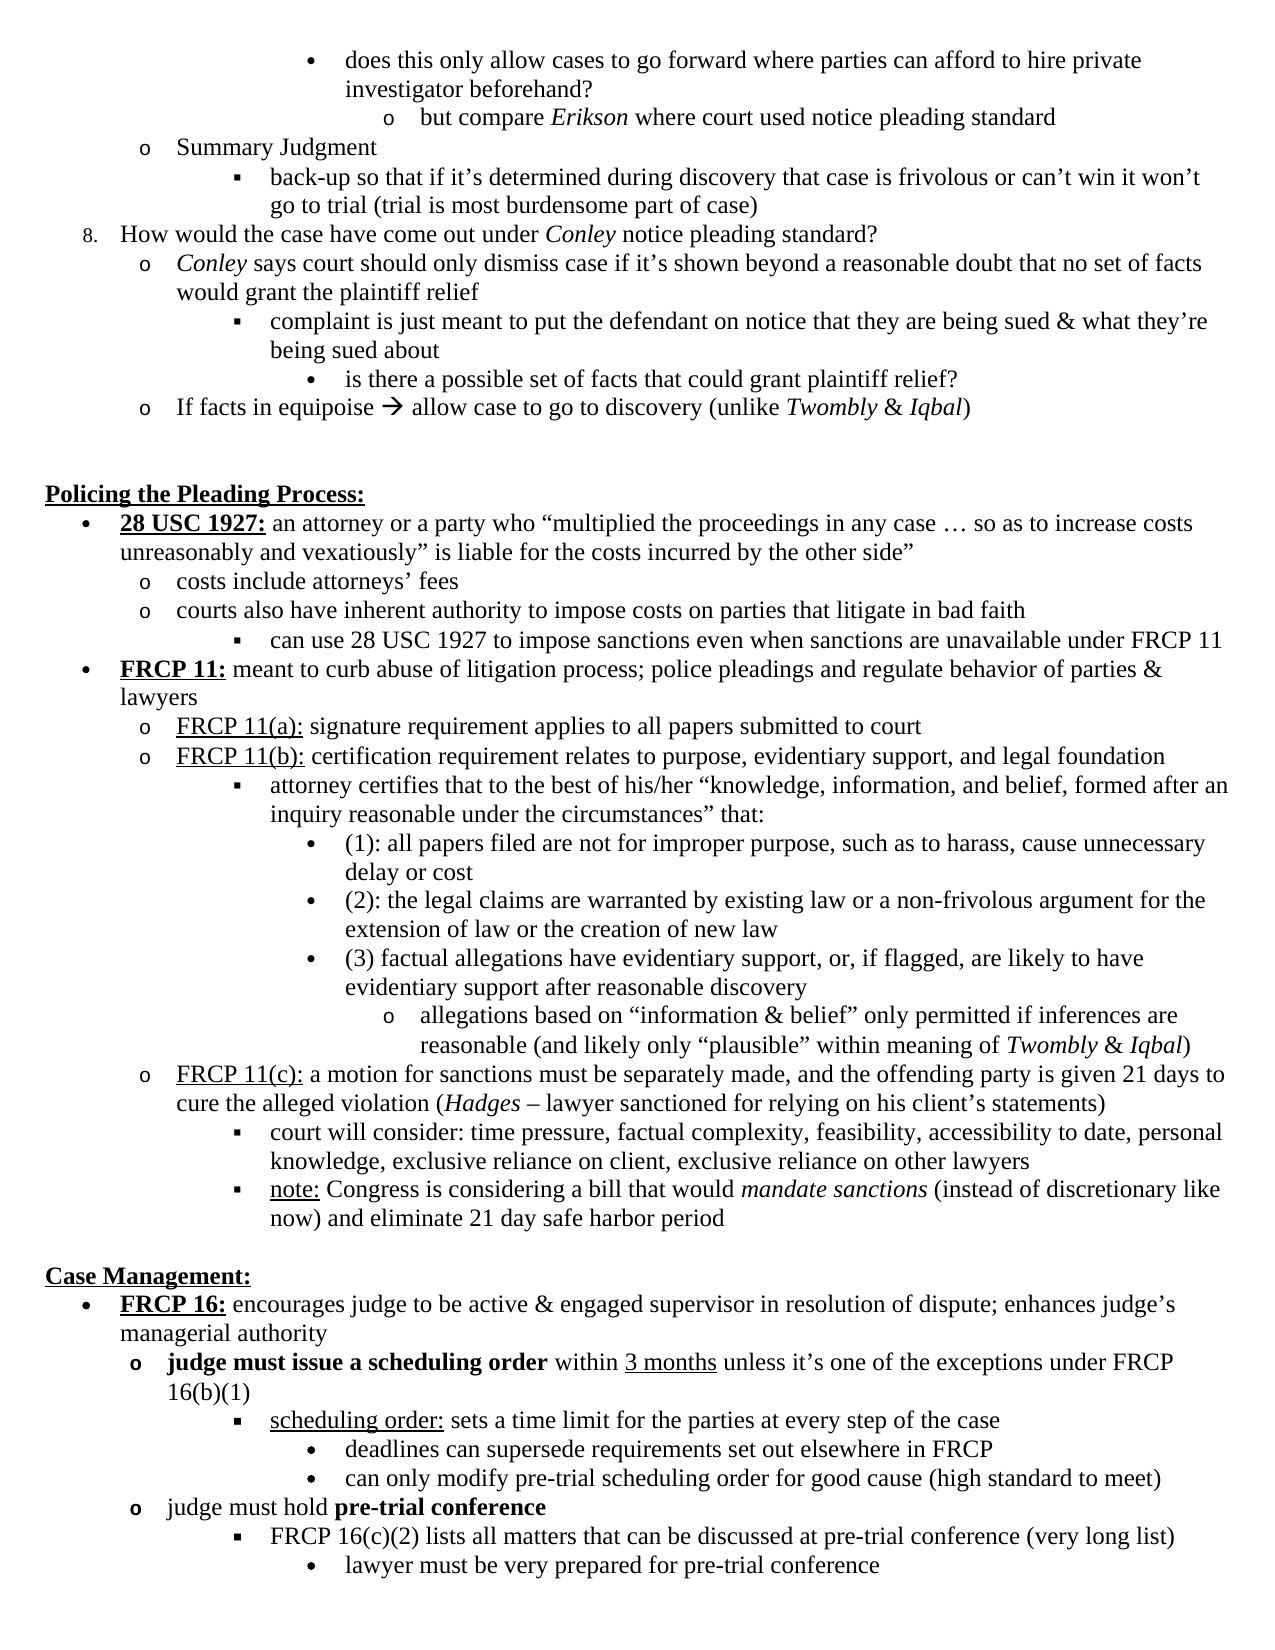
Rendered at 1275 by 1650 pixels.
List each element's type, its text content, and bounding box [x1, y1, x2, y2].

list Conley says court should only dismiss case if it’s shown beyond a reasonable doubt that no set of facts would grant the plaintiff relief [139, 248, 1230, 306]
list FRCP 11(b): certification requirement relates to purpose, evidentiary support, and legal foundation [139, 741, 1230, 770]
list back-up so that if it’s determined during discovery that case is frivolous or can’t win it won’t go to trial (trial is most burdensome part of case) [232, 162, 1230, 219]
list allegations based on “information & belief” only permitted if inferences are reasonable (and likely only “plausible” within meaning of Twombly & Iqbal) [382, 1000, 1230, 1059]
list court will consider: time pressure, factual complexity, feasibility, accessibility to date, personal knowledge, exclusive reliance on client, exclusive reliance on other lawyers [232, 1117, 1230, 1174]
list attorney certifies that to the best of his/her “knowledge, information, and belief, formed after an inquiry reasonable under the circumstances” that: [232, 770, 1230, 828]
list but compare Erikson where court used notice pleading standard [382, 102, 1230, 132]
list FRCP 16: encourages judge to be active & engaged supervisor in resolution of dispute; enhances judge’s managerial authority [82, 1289, 1230, 1347]
list is there a possible set of facts that could grant plaintiff relief? [307, 364, 1230, 392]
list costs include attorneys’ fees [139, 566, 1230, 595]
list FRCP 16(c)(2) lists all matters that can be discussed at pre-trial conference (very long list) [232, 1521, 1230, 1550]
text Policing the Pleading Process: [45, 479, 1230, 508]
list deadlines can supersede requirements set out elsewhere in FRCP [307, 1434, 1230, 1463]
list How would the case have come out under Conley notice pleading standard? [82, 219, 1230, 248]
list courts also have inherent authority to impose costs on parties that litigate in bad faith [139, 595, 1230, 625]
list (1): all papers filed are not for improper purpose, such as to harass, cause unnecessary delay or cost [307, 828, 1230, 885]
list Summary Judgment [139, 132, 1230, 162]
list 28 USC 1927: an attorney or a party who “multiplied the proceedings in any case … so as to increase costs unreasonably and vexatiously” is liable for the costs incurred by the other side” [82, 508, 1230, 566]
list can only modify pre-trial scheduling order for good cause (high standard to meet) [307, 1463, 1230, 1492]
list judge must hold pre-trial conference [129, 1492, 1230, 1521]
list (3) factual allegations have evidentiary support, or, if flagged, are likely to have evidentiary support after reasonable discovery [307, 943, 1230, 1000]
list does this only allow cases to go forward where parties can afford to hire private investigator beforehand? [307, 45, 1230, 102]
list If facts in equipoise allow case to go to discovery (unlike Twombly & Iqbal) [139, 392, 1230, 422]
list complaint is just meant to put the defendant on notice that they are being sued & what they’re being sued about [232, 306, 1230, 364]
list FRCP 11: meant to curb abuse of litigation process; police pleadings and regulate behavior of parties & lawyers [82, 654, 1230, 711]
list note: Congress is considering a bill that would mandate sanctions (instead of discretionary like now) and eliminate 21 day safe harbor period [232, 1174, 1230, 1232]
list judge must issue a scheduling order within 3 months unless it’s one of the exceptions under FRCP 16(b)(1) [129, 1347, 1230, 1405]
list lawyer must be very prepared for pre-trial conference [307, 1550, 1230, 1579]
list FRCP 11(a): signature requirement applies to all papers submitted to court [139, 711, 1230, 741]
list scheduling order: sets a time limit for the parties at every step of the case [232, 1405, 1230, 1434]
list (2): the legal claims are warranted by existing law or a non-frivolous argument for the extension of law or the creation of new law [307, 885, 1230, 943]
list can use 28 USC 1927 to impose sanctions even when sanctions are unavailable under FRCP 11 [232, 625, 1230, 654]
list FRCP 11(c): a motion for sanctions must be separately made, and the offending party is given 21 days to cure the alleged violation (Hadges – lawyer sanctioned for relying on his client’s statements) [139, 1059, 1230, 1117]
text Case Management: [45, 1261, 1230, 1289]
